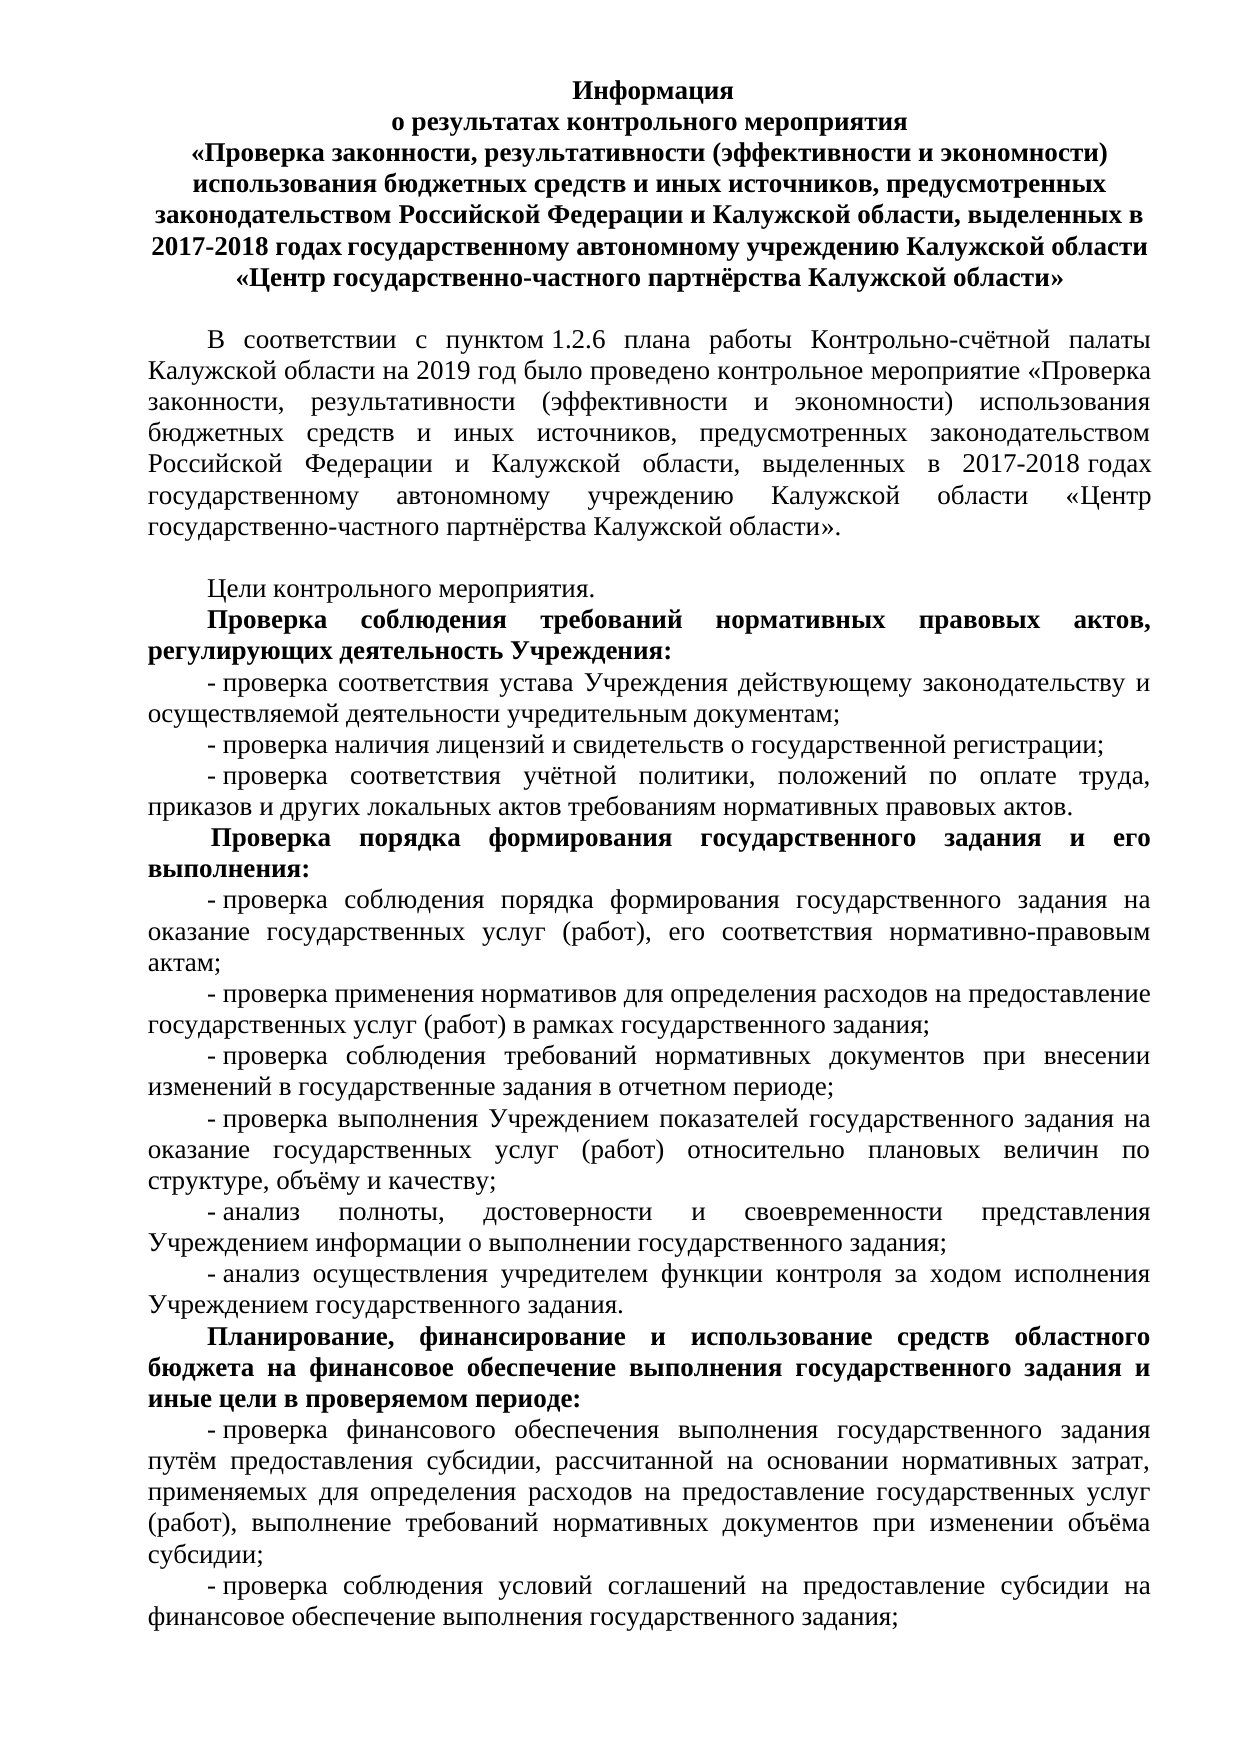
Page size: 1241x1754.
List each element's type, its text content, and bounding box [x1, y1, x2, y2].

text Проверка соблюдения требований нормативных правовых актов, регулирующих деятельность Учреждения: [148, 603, 1152, 666]
text Планирование, финансирование и использование средств областного бюджета на финансовое обеспечение выполнения государственного задания и иные цели в проверяемом периоде: [148, 1320, 1152, 1413]
text - проверка выполнения Учреждением показателей государственного задания на оказание государственных услуг (работ) относительно плановых величин по структуре, объёму и качеству; [148, 1102, 1152, 1195]
text о результатах контрольного мероприятия «Проверка законности, результативности (эффективности и экономности) использования бюджетных средств и иных источников, предусмотренных законодательством Российской Федерации и Калужской области, выделенных в 2017-2018 годах государственному автономному учреждению Калужской области «Центр государственно-частного партнёрства Калужской области» [148, 105, 1152, 292]
text - проверка наличия лицензий и свидетельств о государственной регистрации; [148, 728, 1152, 759]
text Проверка порядка формирования государственного задания и его выполнения: [148, 821, 1152, 884]
text Цели контрольного мероприятия. [148, 572, 1152, 603]
text Информация [148, 74, 1152, 105]
text В соответствии с пунктом 1.2.6 плана работы Контрольно-счётной палаты Калужской области на 2019 год было проведено контрольное мероприятие «Проверка законности, результативности (эффективности и экономности) использования бюджетных средств и иных источников, предусмотренных законодательством Российской Федерации и Калужской области, выделенных в 2017-2018 годах государственному автономному учреждению Калужской области «Центр государственно-частного партнёрства Калужской области». [148, 323, 1152, 541]
text - проверка соблюдения требований нормативных документов при внесении изменений в государственные задания в отчетном периоде; [148, 1039, 1152, 1102]
text - проверка финансового обеспечения выполнения государственного задания путём предоставления субсидии, рассчитанной на основании нормативных затрат, применяемых для определения расходов на предоставление государственных услуг (работ), выполнение требований нормативных документов при изменении объёма субсидии; [148, 1413, 1152, 1569]
text - проверка применения нормативов для определения расходов на предоставление государственных услуг (работ) в рамках государственного задания; [148, 977, 1152, 1039]
text - проверка соблюдения условий соглашений на предоставление субсидии на финансовое обеспечение выполнения государственного задания; [148, 1569, 1152, 1631]
text - проверка соблюдения порядка формирования государственного задания на оказание государственных услуг (работ), его соответствия нормативно-правовым актам; [148, 884, 1152, 977]
text - анализ полноты, достоверности и своевременности представления Учреждением информации о выполнении государственного задания; [148, 1195, 1152, 1257]
text - проверка соответствия учётной политики, положений по оплате труда, приказов и других локальных актов требованиям нормативных правовых актов. [148, 759, 1152, 821]
text - проверка соответствия устава Учреждения действующему законодательству и осуществляемой деятельности учредительным документам; [148, 666, 1152, 728]
text - анализ осуществления учредителем функции контроля за ходом исполнения Учреждением государственного задания. [148, 1257, 1152, 1320]
